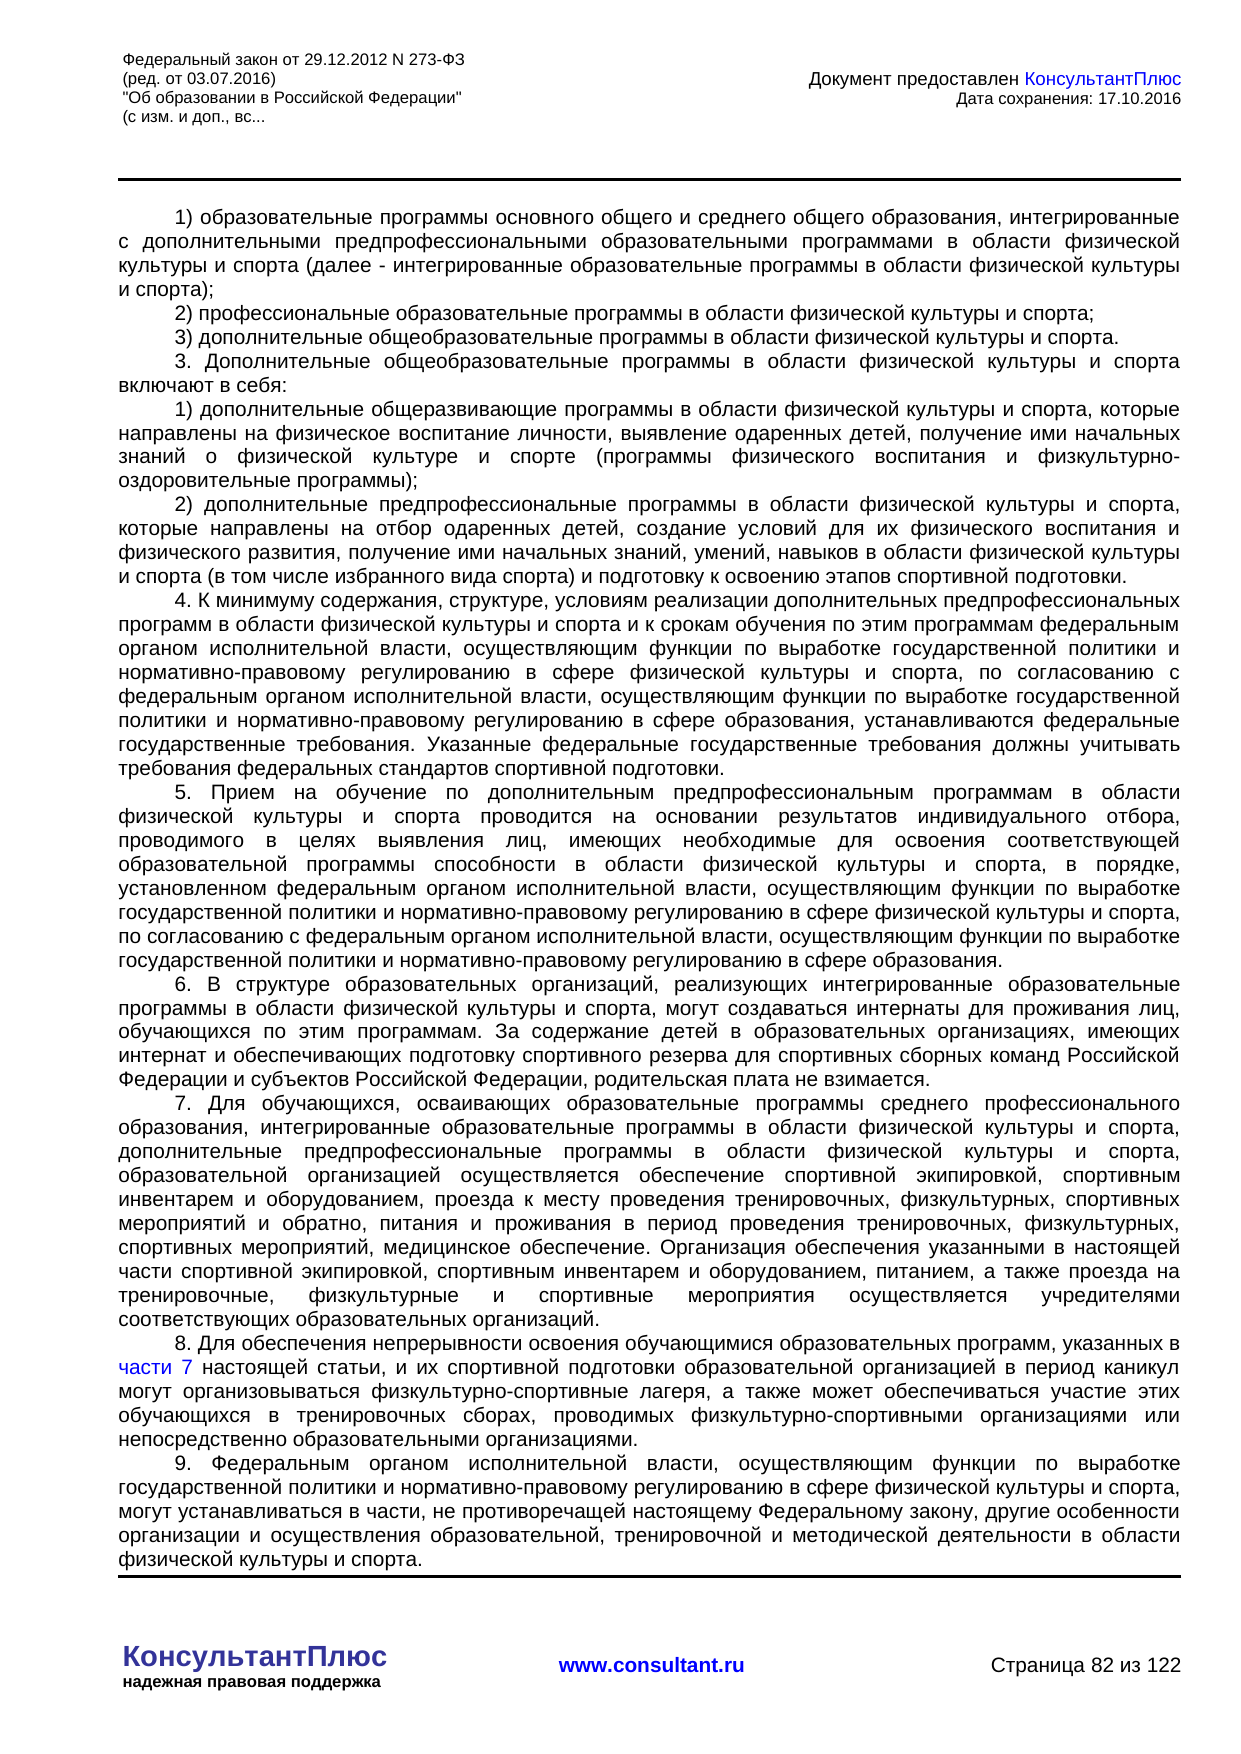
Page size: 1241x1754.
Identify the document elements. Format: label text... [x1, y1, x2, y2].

text 8. Для обеспечения непрерывности освоения обучающимися образовательных программ, указанных в части 7 настоящей статьи, и их спортивной подготовки образовательной организацией в период каникул могут организовываться физкультурно-спортивные лагеря, а также может обеспечиваться участие этих обучающихся в тренировочных сборах, проводимых физкультурно-спортивными организациями или непосредственно образовательными организациями. [118, 1331, 1181, 1451]
text 6. В структуре образовательных организаций, реализующих интегрированные образовательные программы в области физической культуры и спорта, могут создаваться интернаты для проживания лиц, обучающихся по этим программам. За содержание детей в образовательных организациях, имеющих интернат и обеспечивающих подготовку спортивного резерва для спортивных сборных команд Российской Федерации и субъектов Российской Федерации, родительская плата не взимается. [118, 971, 1181, 1091]
text 1) дополнительные общеразвивающие программы в области физической культуры и спорта, которые направлены на физическое воспитание личности, выявление одаренных детей, получение ими начальных знаний о физической культуре и спорте (программы физического воспитания и физкультурно-оздоровительные программы); [118, 396, 1181, 492]
text 5. Прием на обучение по дополнительным предпрофессиональным программам в области физической культуры и спорта проводится на основании результатов индивидуального отбора, проводимого в целях выявления лиц, имеющих необходимые для освоения соответствующей образовательной программы способности в области физической культуры и спорта, в порядке, установленном федеральным органом исполнительной власти, осуществляющим функции по выработке государственной политики и нормативно-правовому регулированию в сфере физической культуры и спорта, по согласованию с федеральным органом исполнительной власти, осуществляющим функции по выработке государственной политики и нормативно-правовому регулированию в сфере образования. [118, 780, 1181, 971]
text 9. Федеральным органом исполнительной власти, осуществляющим функции по выработке государственной политики и нормативно-правовому регулированию в сфере физической культуры и спорта, могут устанавливаться в части, не противоречащей настоящему Федеральному закону, другие особенности организации и осуществления образовательной, тренировочной и методической деятельности в области физической культуры и спорта. [118, 1451, 1181, 1570]
text 4. К минимуму содержания, структуре, условиям реализации дополнительных предпрофессиональных программ в области физической культуры и спорта и к срокам обучения по этим программам федеральным органом исполнительной власти, осуществляющим функции по выработке государственной политики и нормативно-правовому регулированию в сфере физической культуры и спорта, по согласованию с федеральным органом исполнительной власти, осуществляющим функции по выработке государственной политики и нормативно-правовому регулированию в сфере образования, устанавливаются федеральные государственные требования. Указанные федеральные государственные требования должны учитывать требования федеральных стандартов спортивной подготовки. [118, 588, 1181, 780]
text 2) профессиональные образовательные программы в области физической культуры и спорта; [118, 301, 1181, 324]
text 3. Дополнительные общеобразовательные программы в области физической культуры и спорта включают в себя: [118, 348, 1181, 396]
text 7. Для обучающихся, осваивающих образовательные программы среднего профессионального образования, интегрированные образовательные программы в области физической культуры и спорта, дополнительные предпрофессиональные программы в области физической культуры и спорта, образовательной организацией осуществляется обеспечение спортивной экипировкой, спортивным инвентарем и оборудованием, проезда к месту проведения тренировочных, физкультурных, спортивных мероприятий и обратно, питания и проживания в период проведения тренировочных, физкультурных, спортивных мероприятий, медицинское обеспечение. Организация обеспечения указанными в настоящей части спортивной экипировкой, спортивным инвентарем и оборудованием, питанием, а также проезда на тренировочные, физкультурные и спортивные мероприятия осуществляется учредителями соответствующих образовательных организаций. [118, 1091, 1181, 1331]
text 3) дополнительные общеобразовательные программы в области физической культуры и спорта. [118, 324, 1181, 348]
text 2) дополнительные предпрофессиональные программы в области физической культуры и спорта, которые направлены на отбор одаренных детей, создание условий для их физического воспитания и физического развития, получение ими начальных знаний, умений, навыков в области физической культуры и спорта (в том числе избранного вида спорта) и подготовку к освоению этапов спортивной подготовки. [118, 492, 1181, 588]
text 1) образовательные программы основного общего и среднего общего образования, интегрированные с дополнительными предпрофессиональными образовательными программами в области физической культуры и спорта (далее - интегрированные образовательные программы в области физической культуры и спорта); [118, 205, 1181, 301]
